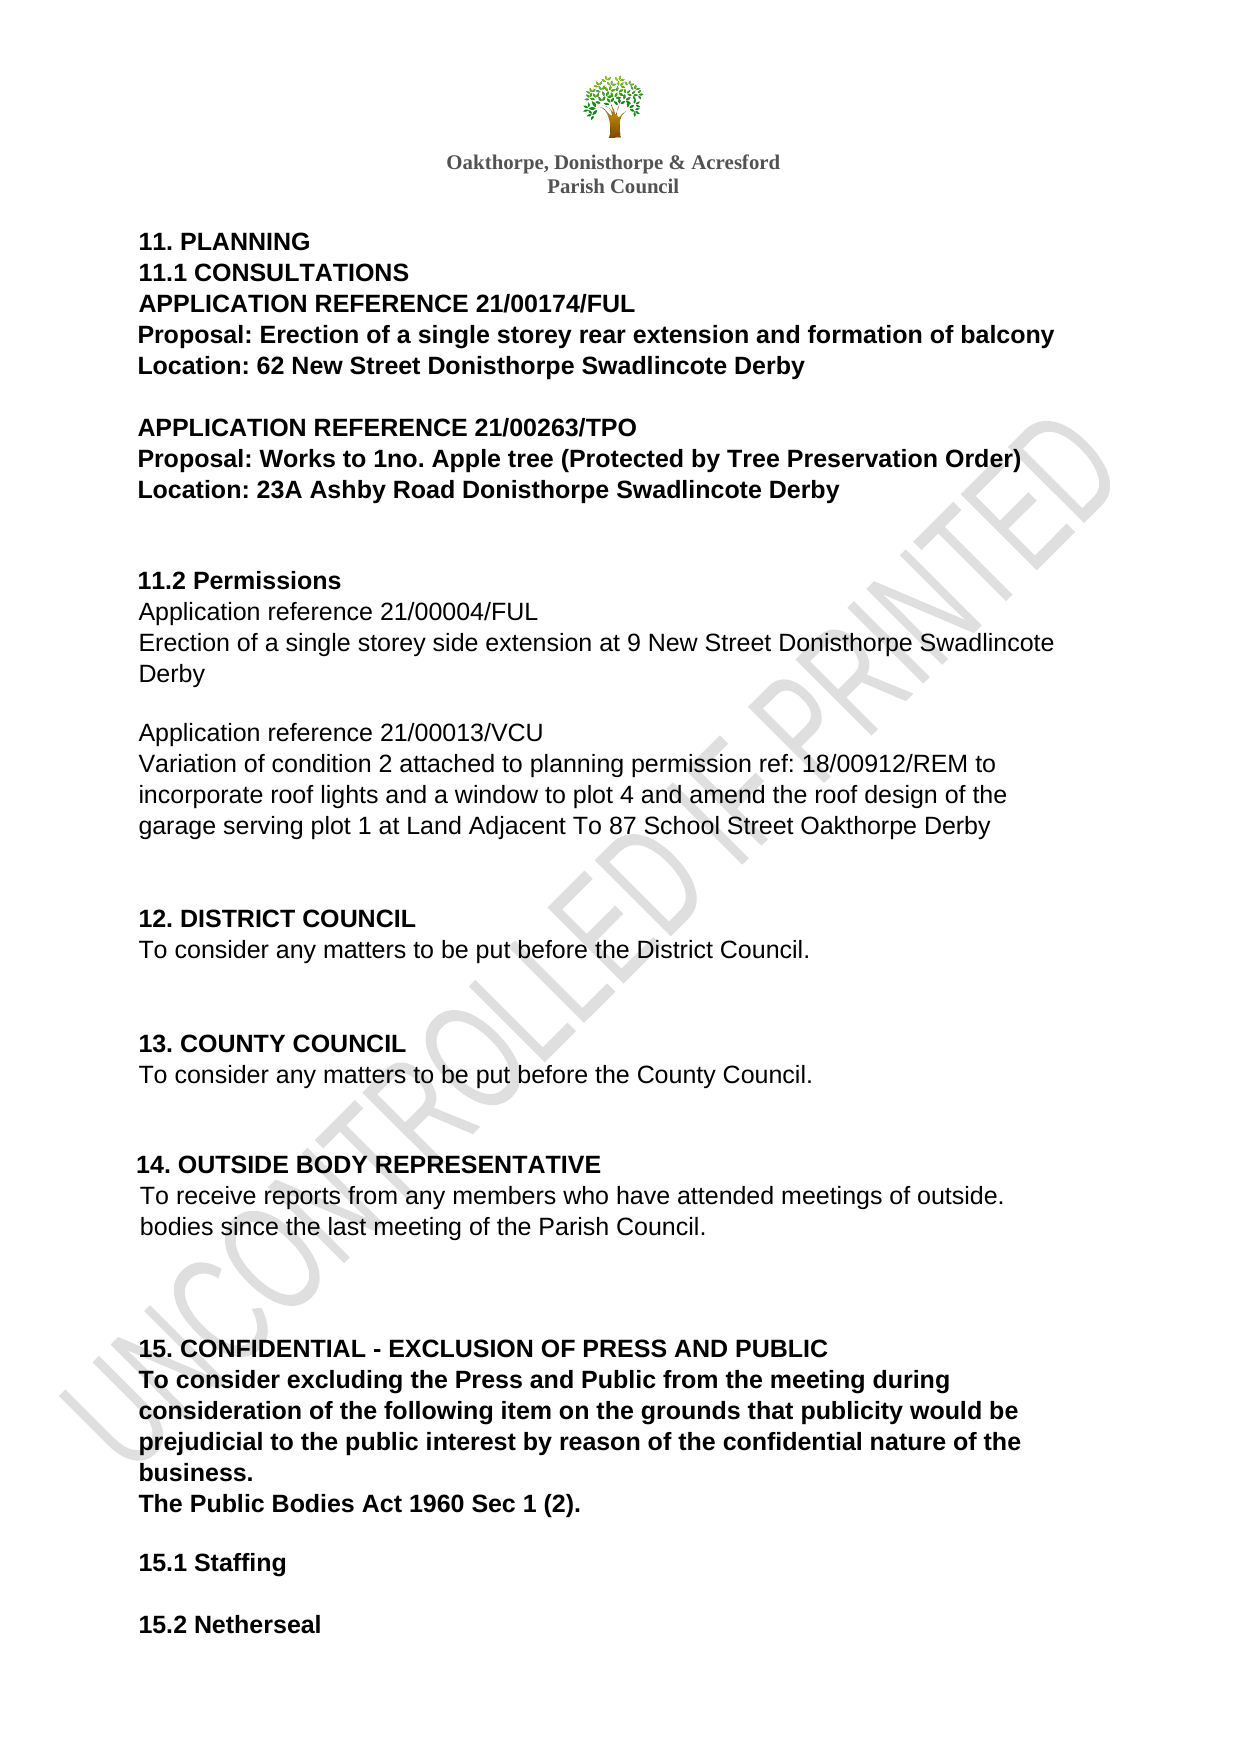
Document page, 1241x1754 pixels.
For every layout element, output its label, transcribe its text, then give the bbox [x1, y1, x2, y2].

text 11.2 Permissions [137, 566, 1070, 594]
list Application reference 21/00013/VCU [138, 718, 1070, 747]
text 15.2 Netherseal [138, 1611, 1070, 1639]
text To consider any matters to be put before the County Council. [138, 1059, 1070, 1088]
list 12. DISTRICT COUNCIL [138, 904, 1070, 933]
text APPLICATION REFERENCE 21/00263/TPO [137, 413, 1070, 442]
list Erection of a single storey side extension at 9 New Street Donisthorpe Swadlincote [138, 628, 1070, 657]
text To consider excluding the Press and Public from the meeting during consideration of the following item on the grounds that publicity would be prejudicial to the public interest by reason of the confidential nature of the business. [138, 1365, 1070, 1487]
subtitle 14. OUTSIDE BODY REPRESENTATIVE [108, 1150, 1070, 1179]
list Application reference 21/00004/FUL [138, 597, 1070, 626]
text To consider any matters to be put before the District Council. [138, 935, 1070, 964]
text 11.1 CONSULTATIONS [138, 258, 1070, 287]
text Proposal: Works to 1no. Apple tree (Protected by Tree Preservation Order) [137, 444, 1070, 473]
text 15.1 Staffing [138, 1548, 1070, 1577]
text The Public Bodies Act 1960 Sec 1 (2). [138, 1489, 1070, 1518]
text 13. COUNTY COUNCIL [138, 1028, 1070, 1057]
list Variation of condition 2 attached to planning permission ref: 18/00912/REM to [138, 749, 1070, 778]
list incorporate roof lights and a window to plot 4 and amend the roof design of the garage serving plot 1 at Land Adjacent To 87 School Street Oakthorpe Derby [138, 780, 1070, 840]
text To receive reports from any members who have attended meetings of outside. [112, 1181, 1070, 1210]
text APPLICATION REFERENCE 21/00174/FUL [138, 289, 1070, 318]
text 15. CONFIDENTIAL - EXCLUSION OF PRESS AND PUBLIC [138, 1334, 1070, 1362]
list Derby [138, 659, 1070, 716]
text bodies since the last meeting of the Parish Council. [112, 1212, 1070, 1241]
text Location: 62 New Street Donisthorpe Swadlincote Derby [137, 351, 1070, 380]
text Location: 23A Ashby Road Donisthorpe Swadlincote Derby [137, 475, 1070, 504]
text Proposal: Erection of a single storey rear extension and formation of balcony [137, 320, 1070, 349]
text 11. PLANNING [138, 227, 1070, 256]
